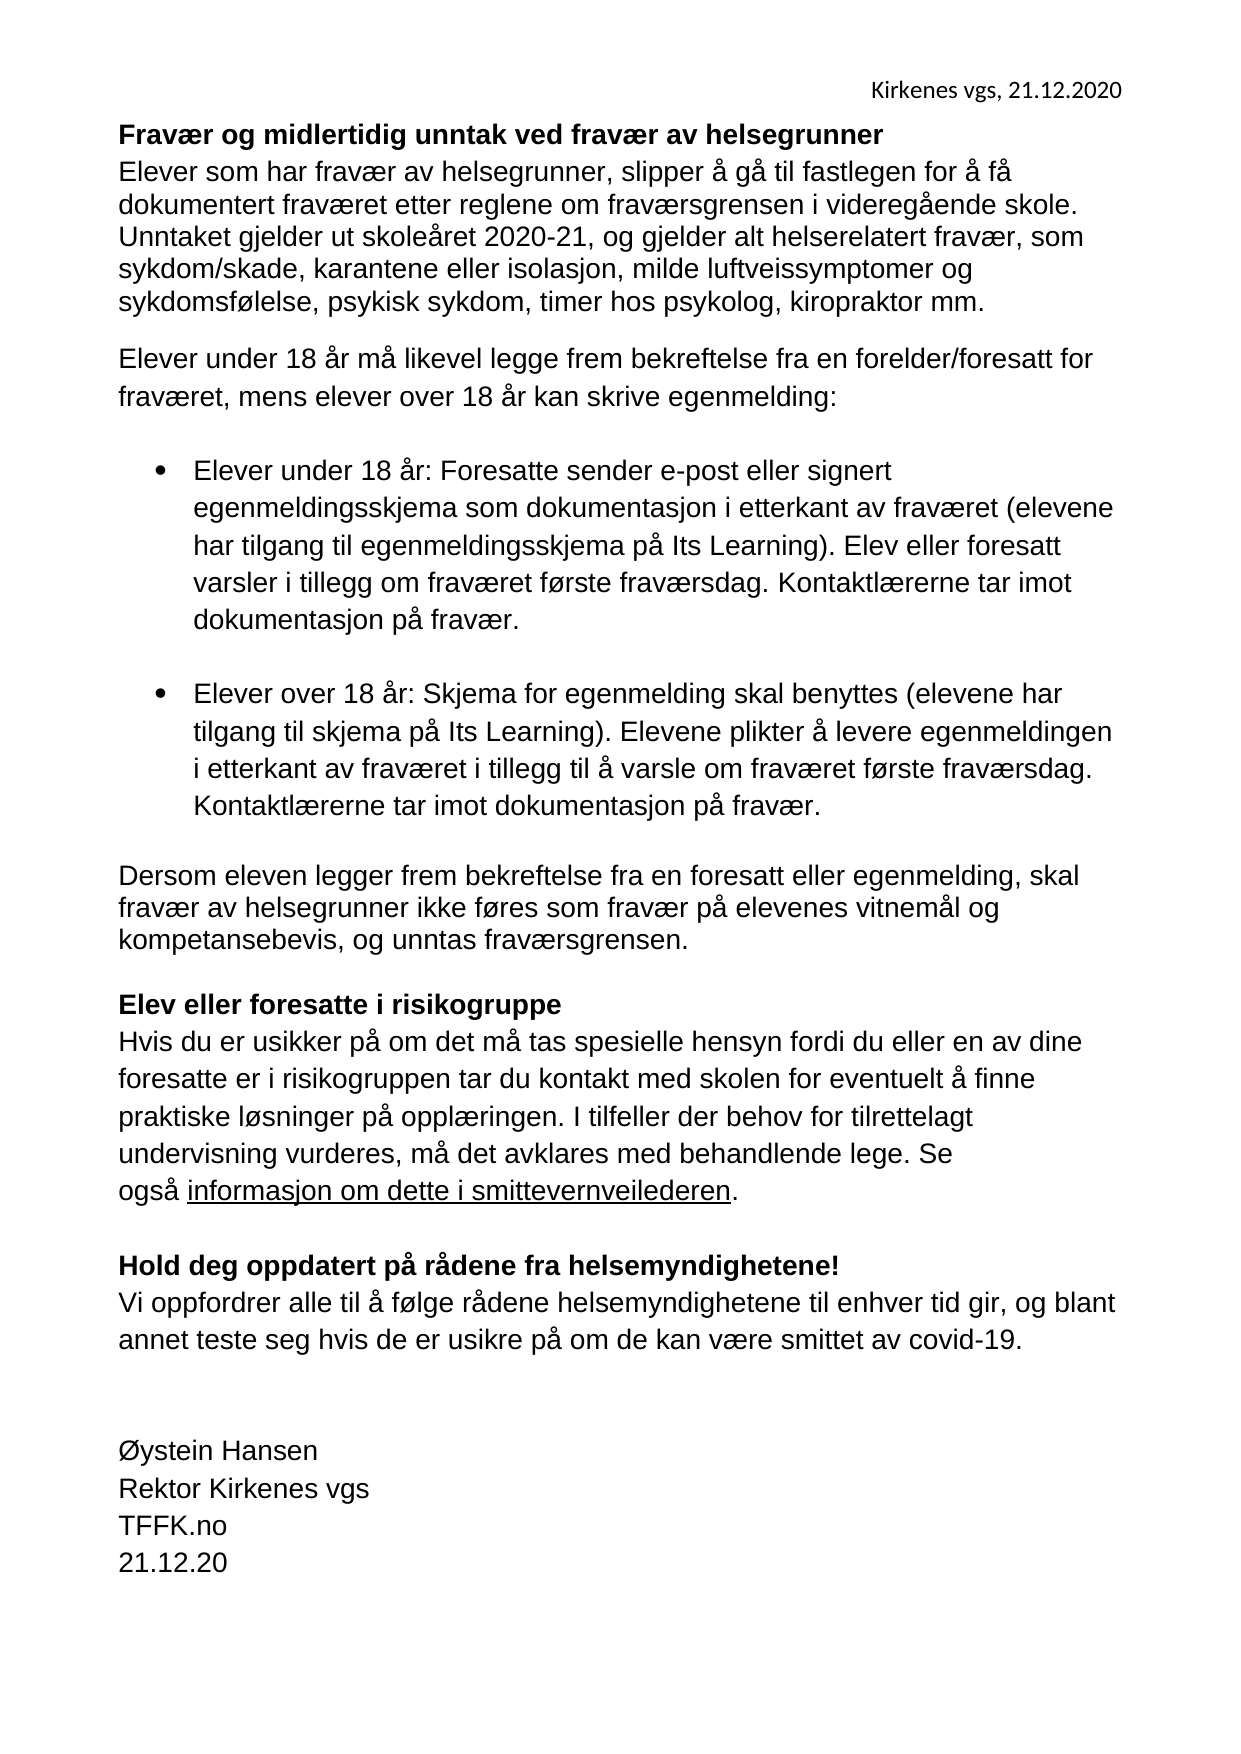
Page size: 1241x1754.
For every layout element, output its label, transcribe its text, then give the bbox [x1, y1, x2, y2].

text Rektor Kirkenes vgs TFFK.no 21.12.20 [118, 1472, 1122, 1578]
text Fravær og midlertidig unntak ved fravær av helsegrunner [118, 118, 1122, 151]
text Hvis du er usikker på om det må tas spesielle hensyn fordi du eller en av dine foresatte er i risikogruppen tar du kontakt med skolen for eventuelt å finne praktiske løsninger på opplæringen. I tilfeller der behov for tilrettelagt undervisning vurderes, må det avklares med behandlende lege. Se også informasjon om dette i smittevernveilederen. [118, 1025, 1122, 1206]
text Øystein Hansen [118, 1434, 1122, 1467]
text Dersom eleven legger frem bekreftelse fra en foresatt eller egenmelding, skal fravær av helsegrunner ikke føres som fravær på elevenes vitnemål og kompetansebevis, og unntas fraværsgrensen. [118, 858, 1122, 956]
text Elev eller foresatte i risikogruppe [118, 988, 1122, 1021]
list Elever over 18 år: Skjema for egenmelding skal benyttes (elevene har tilgang til skjema på Its Learning). Elevene plikter å levere egenmeldingen i etterkant av fraværet i tillegg til å varsle om fraværet første fraværsdag. Kontaktlærerne tar imot dokumentasjon på fravær. [156, 677, 1122, 821]
text Elever under 18 år må likevel legge frem bekreftelse fra en forelder/foresatt for fraværet, mens elever over 18 år kan skrive egenmelding: [118, 342, 1122, 412]
list Elever under 18 år: Foresatte sender e-post eller signert egenmeldingsskjema som dokumentasjon i etterkant av fraværet (elevene har tilgang til egenmeldingsskjema på Its Learning). Elev eller foresatt varsler i tillegg om fraværet første fraværsdag. Kontaktlærerne tar imot dokumentasjon på fravær. [156, 454, 1122, 635]
text Hold deg oppdatert på rådene fra helsemyndighetene! Vi oppfordrer alle til å følge rådene helsemyndighetene til enhver tid gir, og blant annet teste seg hvis de er usikre på om de kan være smittet av covid-19. [118, 1248, 1122, 1355]
text Elever som har fravær av helsegrunner, slipper å gå til fastlegen for å få dokumentert fraværet etter reglene om fraværsgrensen i videregående skole. Unntaket gjelder ut skoleåret 2020-21, og gjelder alt helserelatert fravær, som sykdom/skade, karantene eller isolasjon, milde luftveissymptomer og sykdomsfølelse, psykisk sykdom, timer hos psykolog, kiropraktor mm. [118, 155, 1122, 317]
